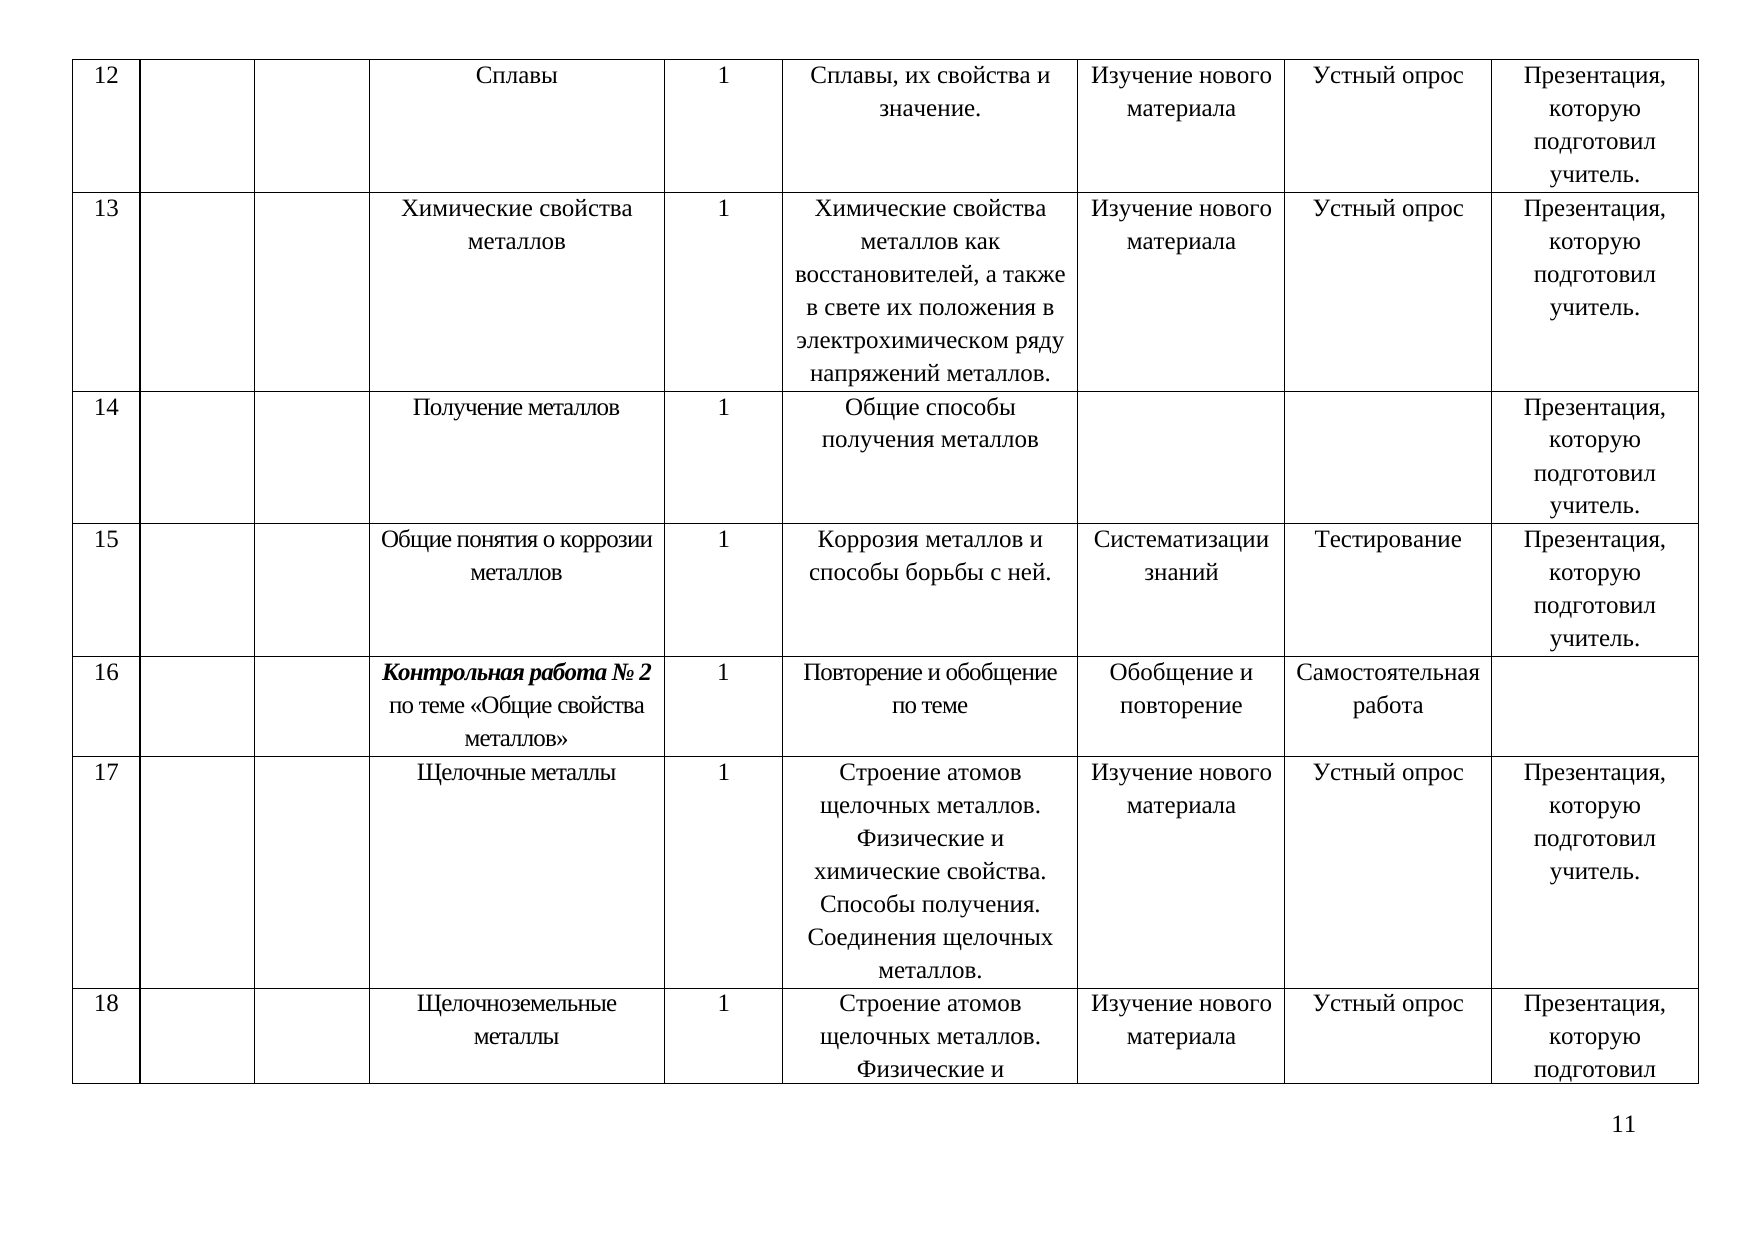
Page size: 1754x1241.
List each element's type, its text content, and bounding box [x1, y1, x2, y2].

table_cell 12 [73, 60, 139, 192]
table_cell Сплавы, их свойства и значение. [783, 60, 1077, 192]
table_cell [1078, 60, 1284, 192]
table_cell Устный опрос [1285, 757, 1491, 987]
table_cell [1078, 989, 1284, 1083]
table_cell Сплавы [370, 60, 664, 192]
table_cell 18 [73, 989, 139, 1083]
table_cell 1 [665, 392, 782, 523]
table_cell Тестирование [1285, 524, 1491, 656]
table_cell Систематизации знаний [1078, 524, 1284, 656]
table_cell Химические свойства металлов как восстановителей, а также в свете их положения в электрохимическом ряду напряжений металлов. [783, 193, 1077, 391]
table_cell 1 [665, 193, 782, 391]
table_cell 16 [73, 657, 139, 756]
table_cell [255, 524, 369, 656]
table_cell Устный опрос [1285, 989, 1491, 1083]
table_cell Получение металлов [370, 392, 664, 523]
table_cell Презентация, которую подготовил учитель. [1492, 757, 1698, 987]
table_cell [1492, 193, 1698, 391]
table_cell [141, 757, 254, 987]
table_cell [141, 193, 254, 391]
table_cell 1 [665, 657, 782, 756]
table_cell Презентация, которую подготовил учитель. [1492, 392, 1698, 523]
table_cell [370, 989, 664, 1083]
table_cell [255, 60, 369, 192]
table_cell [255, 657, 369, 756]
table_cell [141, 524, 254, 656]
table_cell Общие понятия о коррозии металлов [370, 524, 664, 656]
table_cell Устный опрос [1285, 60, 1491, 192]
table_cell [1285, 392, 1491, 523]
table_cell 15 [73, 524, 139, 656]
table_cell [783, 989, 1077, 1083]
table_cell Обобщение и повторение [1078, 657, 1284, 756]
table_cell 1 [665, 989, 782, 1083]
table_cell Коррозия металлов и способы борьбы с ней. [783, 524, 1077, 656]
table_cell [255, 757, 369, 987]
table_cell [141, 657, 254, 756]
table_cell [255, 392, 369, 523]
table_cell Изучение нового материала [1078, 757, 1284, 987]
table_cell Строение атомов щелочных металлов. Физические и химические свойства. Способы получения. Соединения щелочных металлов. [783, 757, 1077, 987]
table_cell 13 [73, 193, 139, 391]
table_cell 17 [73, 757, 139, 987]
table_cell 1 [665, 757, 782, 987]
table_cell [1492, 60, 1698, 192]
table_cell Щелочные металлы [370, 757, 664, 987]
table_cell Презентация, которую подготовил учитель. [1492, 524, 1698, 656]
table_cell 1 [665, 60, 782, 192]
table_cell Изучение нового материала [1078, 193, 1284, 391]
table_cell [1078, 392, 1284, 523]
table_cell [1492, 657, 1698, 756]
table_cell [255, 193, 369, 391]
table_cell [1492, 989, 1698, 1083]
table_cell 14 [73, 392, 139, 523]
table_cell Химические свойства металлов [370, 193, 664, 391]
table_cell Устный опрос [1285, 193, 1491, 391]
table_cell [141, 392, 254, 523]
table_cell Повторение и обобщение по теме [783, 657, 1077, 756]
table_cell Общие способы получения металлов [783, 392, 1077, 523]
table_cell [141, 60, 254, 192]
table_cell [255, 989, 369, 1083]
table_cell 1 [665, 524, 782, 656]
table_cell [141, 989, 254, 1083]
table_cell Контрольная работа № 2 по теме «Общие свойства металлов» [370, 657, 664, 756]
table_cell Самостоятельная работа [1285, 657, 1491, 756]
